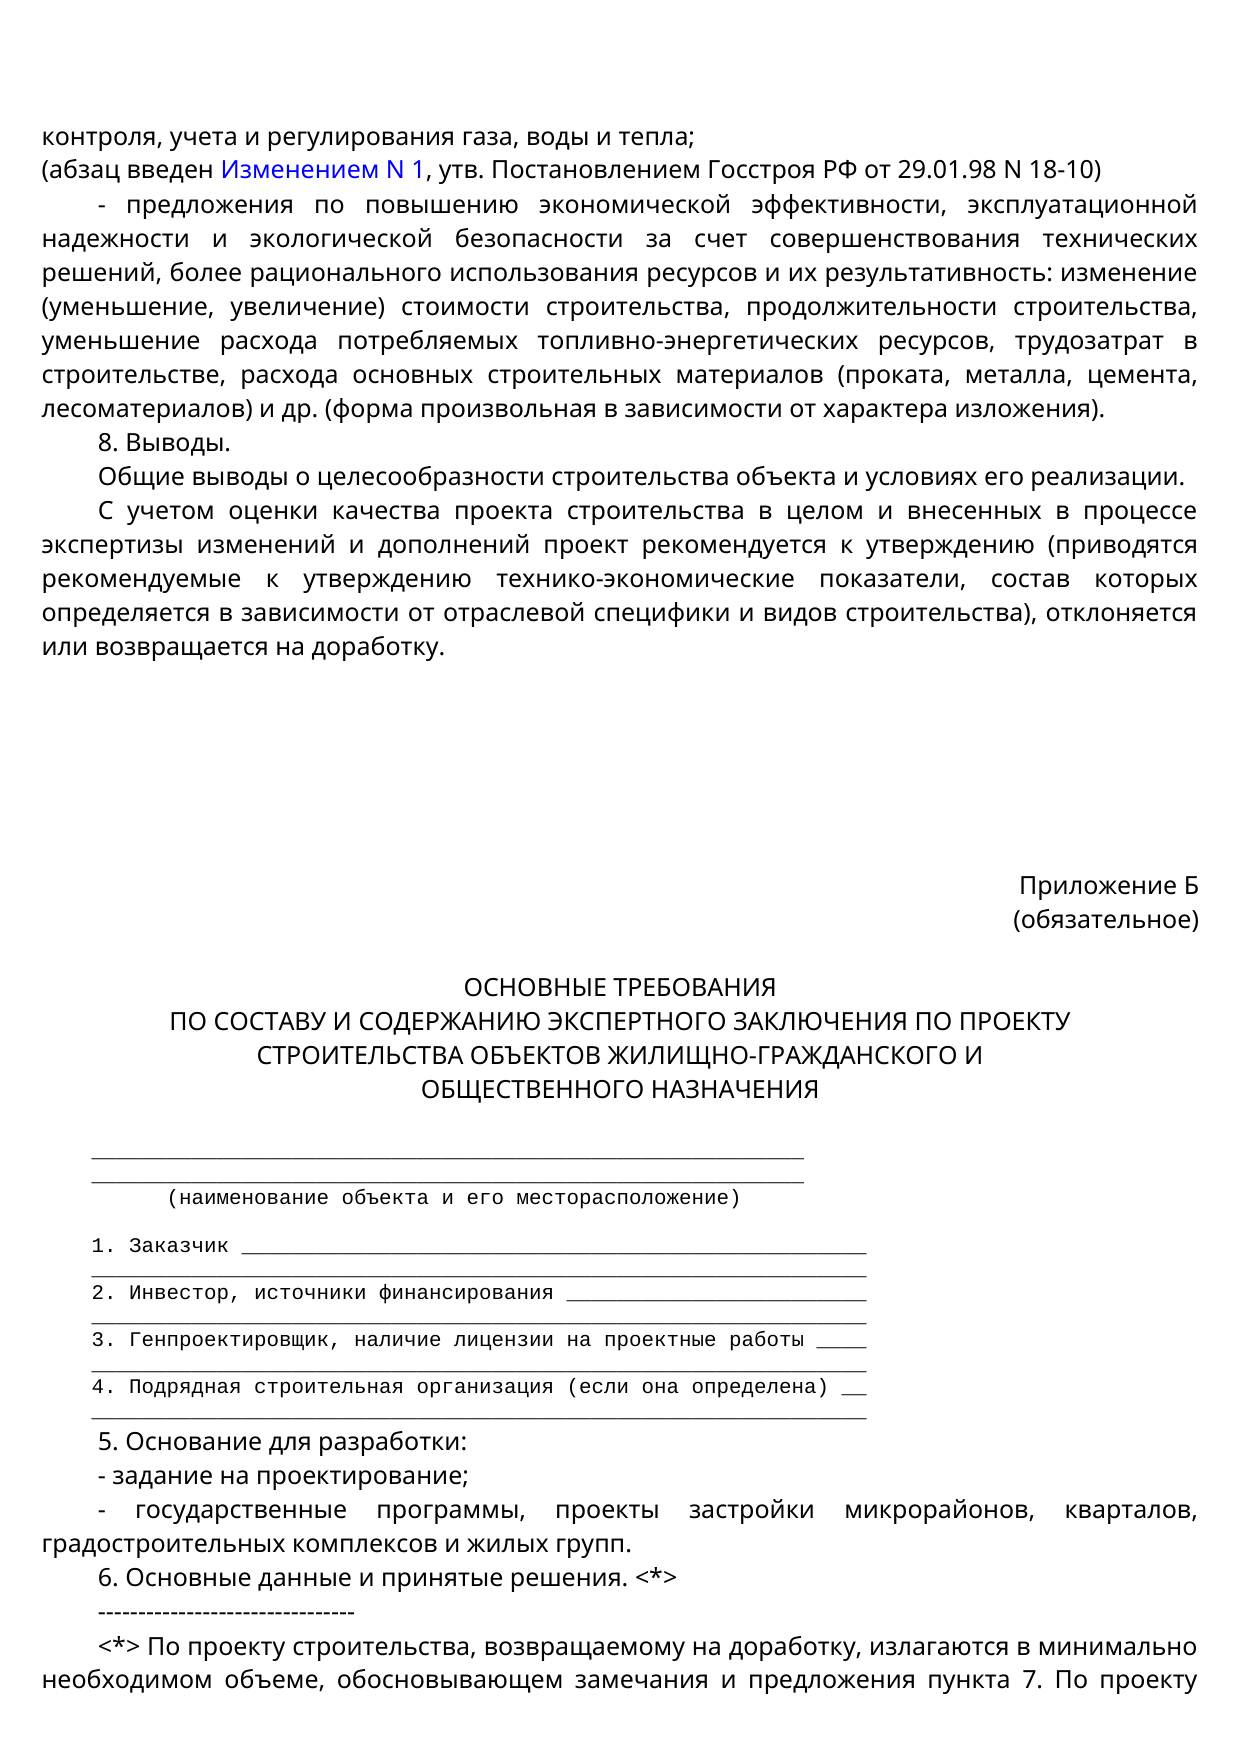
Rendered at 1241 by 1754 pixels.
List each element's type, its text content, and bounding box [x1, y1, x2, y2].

text ______________________________________________________________ [41, 1353, 1199, 1376]
text Общие выводы о целесообразности строительства объекта и условиях его реализации. [41, 459, 1199, 493]
text 4. Подрядная строительная организация (если она определена) __ [41, 1376, 1199, 1400]
text (наименование объекта и его месторасположение) [41, 1187, 1199, 1211]
text _________________________________________________________ [41, 1164, 1199, 1187]
text ПО СОСТАВУ И СОДЕРЖАНИЮ ЭКСПЕРТНОГО ЗАКЛЮЧЕНИЯ ПО ПРОЕКТУ [41, 1004, 1199, 1038]
text - государственные программы, проекты застройки микрорайонов, кварталов, градостроительных комплексов и жилых групп. [41, 1492, 1199, 1560]
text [41, 118, 1199, 152]
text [41, 1628, 1199, 1696]
text ______________________________________________________________ [41, 1258, 1199, 1282]
text _________________________________________________________ [41, 1140, 1199, 1164]
text ОБЩЕСТВЕННОГО НАЗНАЧЕНИЯ [41, 1072, 1199, 1106]
text -------------------------------- [41, 1594, 1199, 1628]
text ______________________________________________________________ [41, 1306, 1199, 1329]
text С учетом оценки качества проекта строительства в целом и внесенных в процессе экспертизы изменений и дополнений проект рекомендуется к утверждению (приводятся рекомендуемые к утверждению технико-экономические показатели, состав которых определяется в зависимости от отраслевой специфики и видов строительства), отклоняется или возвращается на доработку. [41, 493, 1199, 663]
text ОСНОВНЫЕ ТРЕБОВАНИЯ [41, 970, 1199, 1004]
text 6. Основные данные и принятые решения. <*> [41, 1560, 1199, 1594]
text 5. Основание для разработки: [41, 1424, 1199, 1458]
text СТРОИТЕЛЬСТВА ОБЪЕКТОВ ЖИЛИЩНО-ГРАЖДАНСКОГО И [41, 1038, 1199, 1072]
text ______________________________________________________________ [41, 1400, 1199, 1424]
text Приложение Б [41, 867, 1199, 902]
text 1. Заказчик __________________________________________________ [41, 1234, 1199, 1258]
text - задание на проектирование; [41, 1458, 1199, 1492]
text 2. Инвестор, источники финансирования ________________________ [41, 1282, 1199, 1306]
text 3. Генпроектировщик, наличие лицензии на проектные работы ____ [41, 1329, 1199, 1353]
text - предложения по повышению экономической эффективности, эксплуатационной надежности и экологической безопасности за счет совершенствования технических решений, более рационального использования ресурсов и их результативность: изменение (уменьшение, увеличение) стоимости строительства, продолжительности строительства, уменьшение расхода потребляемых топливно-энергетических ресурсов, трудозатрат в строительстве, расхода основных строительных материалов (проката, металла, цемента, лесоматериалов) и др. (форма произвольная в зависимости от характера изложения). [41, 186, 1199, 425]
text (обязательное) [41, 902, 1199, 936]
text (абзац введен Изменением N 1, утв. Постановлением Госстроя РФ от 29.01.98 N 18-10) [41, 152, 1199, 186]
text 8. Выводы. [41, 425, 1199, 459]
